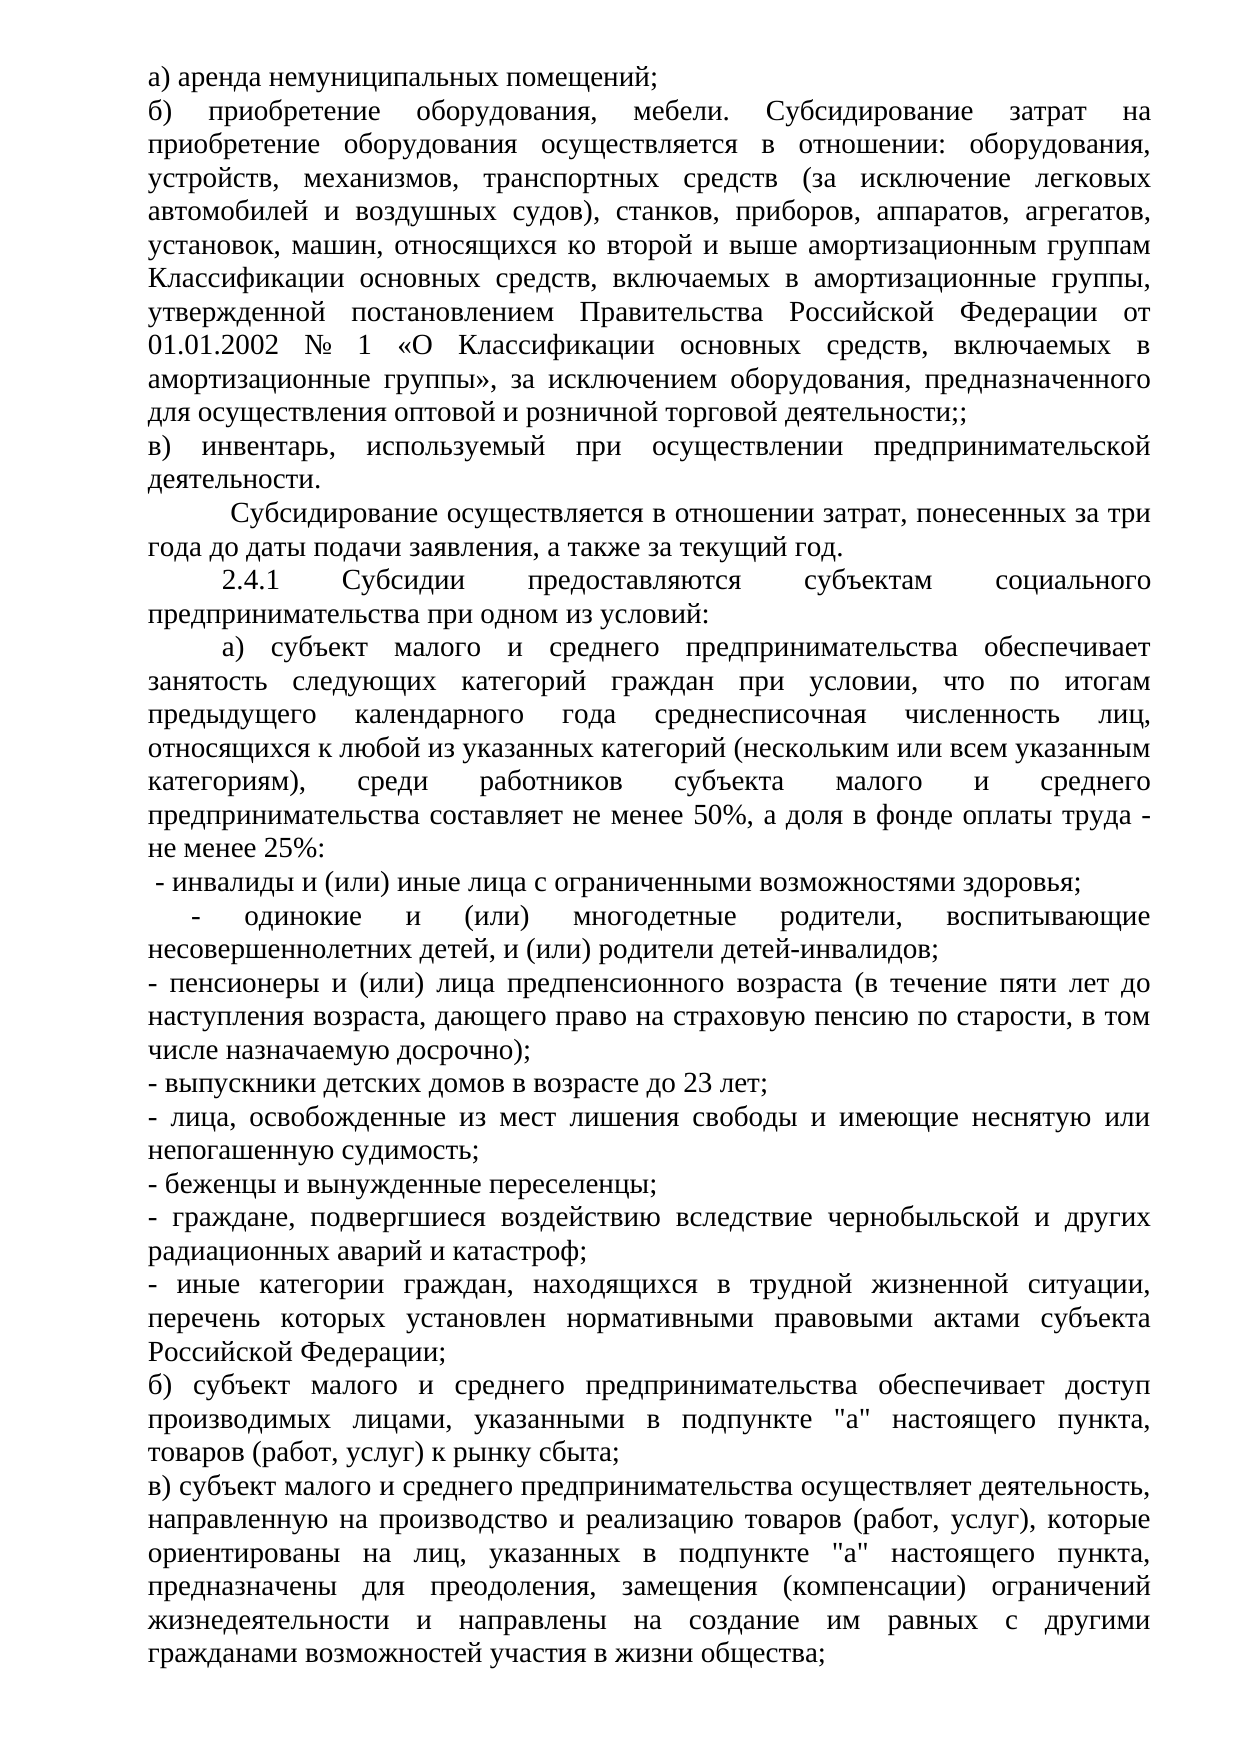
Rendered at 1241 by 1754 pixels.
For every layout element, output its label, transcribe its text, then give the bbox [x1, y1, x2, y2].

text б) приобретение оборудования, мебели. Субсидирование затрат на приобретение оборудования осуществляется в отношении: оборудования, устройств, механизмов, транспортных средств (за исключение легковых автомобилей и воздушных судов), станков, приборов, аппаратов, агрегатов, установок, машин, относящихся ко второй и выше амортизационным группам Классификации основных средств, включаемых в амортизационные группы, утвержденной постановлением Правительства Российской Федерации от 01.01.2002 № 1 «О Классификации основных средств, включаемых в амортизационные группы», за исключением оборудования, предназначенного для осуществления оптовой и розничной торговой деятельности;; [148, 93, 1152, 428]
text - беженцы и вынужденные переселенцы; [148, 1166, 1152, 1199]
text а) субъект малого и среднего предпринимательства обеспечивает занятость следующих категорий граждан при условии, что по итогам предыдущего календарного года среднесписочная численность лиц, относящихся к любой из указанных категорий (нескольким или всем указанным категориям), среди работников субъекта малого и среднего предпринимательства составляет не менее 50%, а доля в фонде оплаты труда - не менее 25%: [148, 629, 1152, 864]
text - иные категории граждан, находящихся в трудной жизненной ситуации, перечень которых установлен нормативными правовыми актами субъекта Российской Федерации; [148, 1267, 1152, 1367]
text - выпускники детских домов в возрасте до 23 лет; [148, 1065, 1152, 1099]
text в) инвентарь, используемый при осуществлении предпринимательской деятельности. [148, 428, 1152, 495]
text б) субъект малого и среднего предпринимательства обеспечивает доступ производимых лицами, указанными в подпункте "а" настоящего пункта, товаров (работ, услуг) к рынку сбыта; [148, 1367, 1152, 1468]
text - граждане, подвергшиеся воздействию вследствие чернобыльской и других радиационных аварий и катастроф; [148, 1199, 1152, 1267]
text - инвалиды и (или) иные лица с ограниченными возможностями здоровья; [148, 864, 1152, 898]
text а) аренда немуниципальных помещений; [148, 59, 1152, 93]
text Субсидирование осуществляется в отношении затрат, понесенных за три года до даты подачи заявления, а также за текущий год. [148, 495, 1152, 562]
text 2.4.1 Субсидии предоставляются субъектам социального предпринимательства при одном из условий: [148, 562, 1152, 629]
text в) субъект малого и среднего предпринимательства осуществляет деятельность, направленную на производство и реализацию товаров (работ, услуг), которые ориентированы на лиц, указанных в подпункте "а" настоящего пункта, предназначены для преодоления, замещения (компенсации) ограничений жизнедеятельности и направлены на создание им равных с другими гражданами возможностей участия в жизни общества; [148, 1468, 1152, 1669]
text - пенсионеры и (или) лица предпенсионного возраста (в течение пяти лет до наступления возраста, дающего право на страховую пенсию по старости, в том числе назначаемую досрочно); [148, 965, 1152, 1065]
text - лица, освобожденные из мест лишения свободы и имеющие неснятую или непогашенную судимость; [148, 1099, 1152, 1166]
text - одинокие и (или) многодетные родители, воспитывающие несовершеннолетних детей, и (или) родители детей-инвалидов; [148, 898, 1152, 965]
